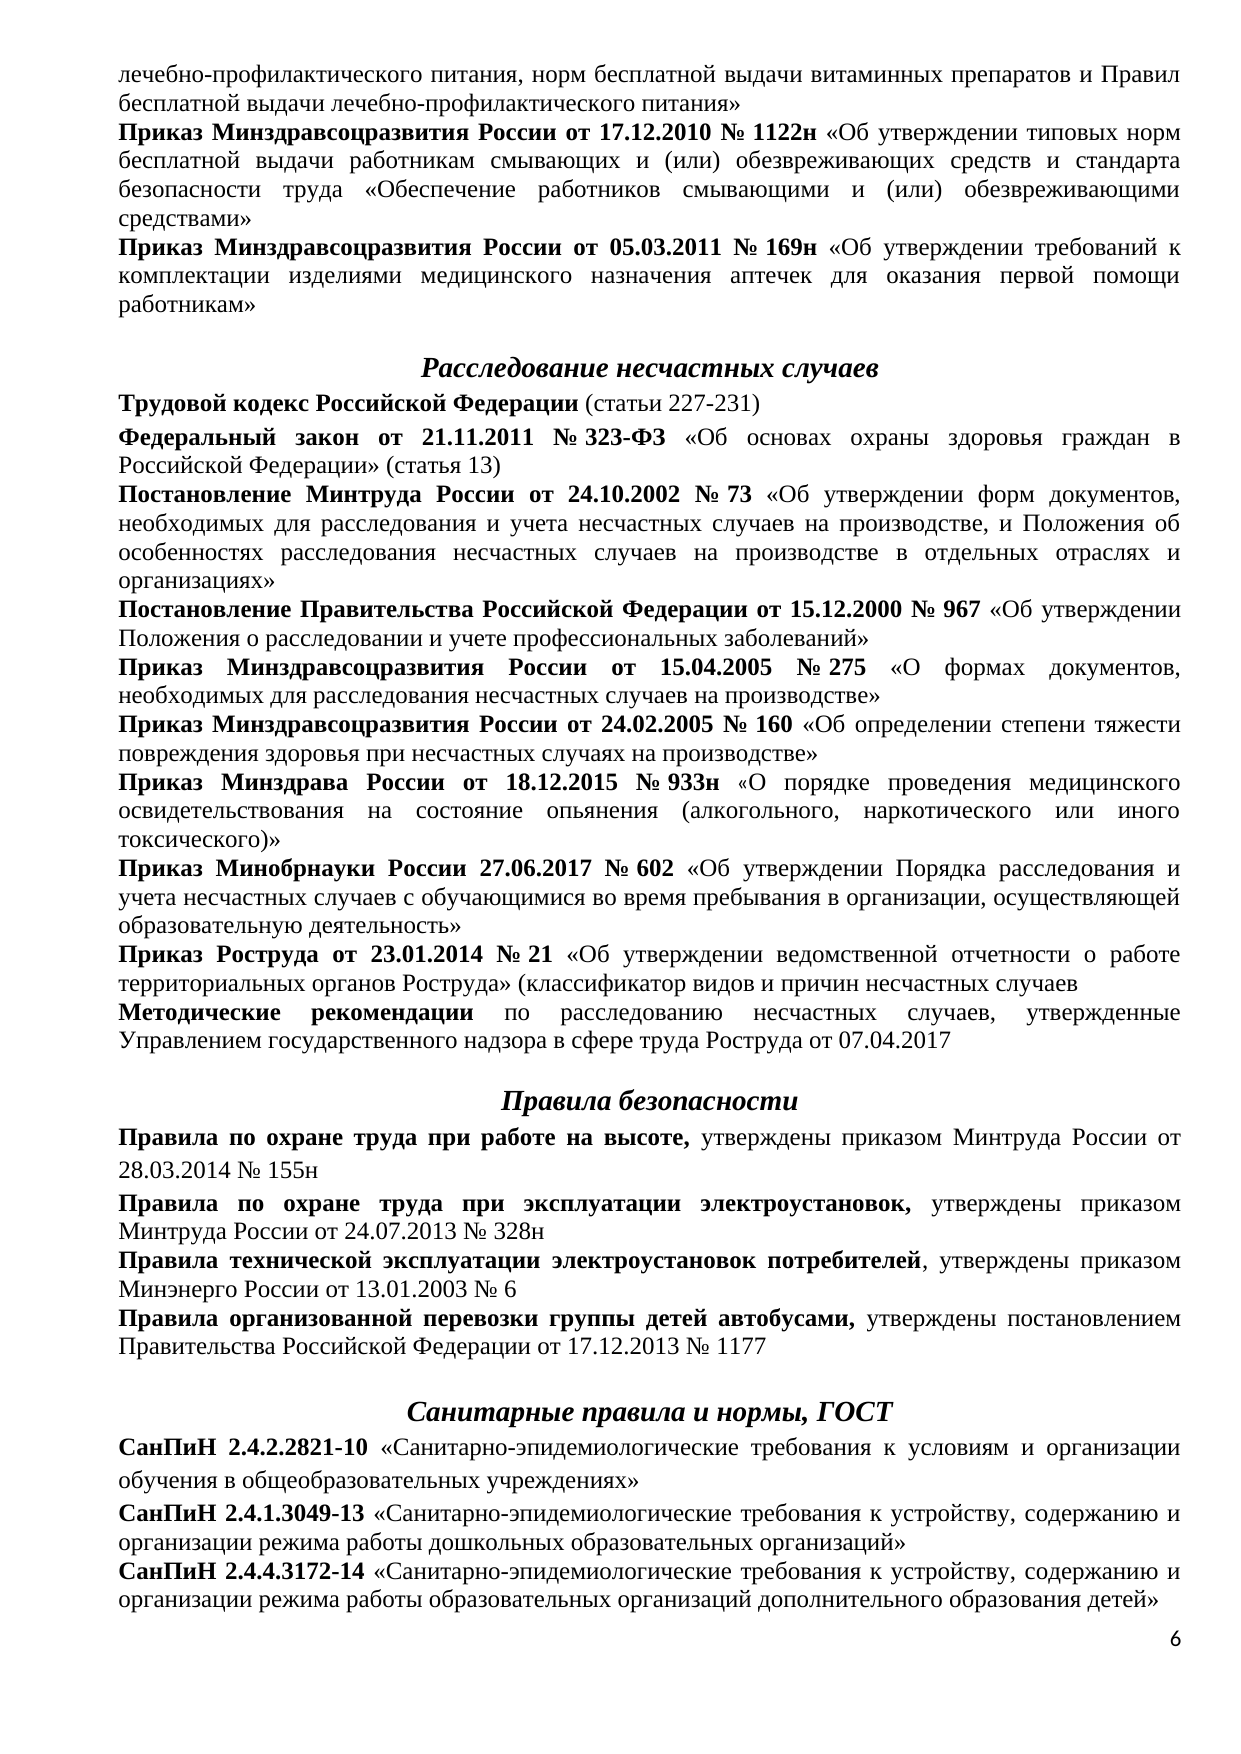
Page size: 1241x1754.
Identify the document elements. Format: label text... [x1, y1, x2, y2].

text СанПиН 2.4.1.3049-13 «Санитарно-эпидемиологические требования к устройству, содержанию и организации режима работы дошкольных образовательных организаций» [118, 1498, 1181, 1556]
text Приказ Роструда от 23.01.2014 № 21 «Об утверждении ведомственной отчетности о работе территориальных органов Роструда» (классификатор видов и причин несчастных случаев [118, 939, 1181, 997]
text Расследование несчастных случаев [118, 350, 1181, 383]
list Правила организованной перевозки группы детей автобусами, утверждены постановлением Правительства Российской Федерации от 17.12.2013 № 1177 [118, 1303, 1181, 1360]
text Санитарные правила и нормы, ГОСТ [118, 1394, 1181, 1427]
list Правила технической эксплуатации электроустановок потребителей, утверждены приказом Минэнерго России от 13.01.2003 № 6 [118, 1245, 1181, 1303]
subtitle СанПиН 2.4.2.2821-10 «Санитарно-эпидемиологические требования к условиям и организации обучения в общеобразовательных учреждениях» [118, 1432, 1181, 1494]
list Правила по охране труда при работе на высоте, утверждены приказом Минтруда России от 28.03.2014 № 155н [118, 1122, 1181, 1183]
text Постановление Правительства Российской Федерации от 15.12.2000 № 967 «Об утверждении Положения о расследовании и учете профессиональных заболеваний» [118, 594, 1181, 652]
subtitle Приказ Минздравсоцразвития России от 05.03.2011 № 169н «Об утверждении требований к комплектации изделиями медицинского назначения аптечек для оказания первой помощи работникам» [118, 232, 1181, 318]
text Приказ Минобрнауки России 27.06.2017 № 602 «Об утверждении Порядка расследования и учета несчастных случаев с обучающимися во время пребывания в организации, осуществляющей образовательную деятельность» [118, 853, 1181, 939]
text Приказ Минздрава России от 18.12.2015 № 933н «О порядке проведения медицинского освидетельствования на состояние опьянения (алкогольного, наркотического или иного токсического)» [118, 767, 1181, 853]
text Приказ Минздравсоцразвития России от 24.02.2005 № 160 «Об определении степени тяжести повреждения здоровья при несчастных случаях на производстве» [118, 709, 1181, 767]
list Правила по охране труда при эксплуатации электроустановок, утверждены приказом Минтруда России от 24.07.2013 № 328н [118, 1188, 1181, 1245]
text Приказ Минздравсоцразвития России от 17.12.2010 № 1122н «Об утверждении типовых норм бесплатной выдачи работникам смывающих и (или) обезвреживающих средств и стандарта безопасности труда «Обеспечение работников смывающими и (или) обезвреживающими средствами» [118, 117, 1181, 232]
text Постановление Минтруда России от 24.10.2002 № 73 «Об утверждении форм документов, необходимых для расследования и учета несчастных случаев на производстве, и Положения об особенностях расследования несчастных случаев на производстве в отдельных отраслях и организациях» [118, 479, 1181, 594]
text Трудовой кодекс Российской Федерации (статьи 227-231) [118, 388, 1181, 417]
text СанПиН 2.4.4.3172-14 «Санитарно-эпидемиологические требования к устройству, содержанию и организации режима работы образовательных организаций дополнительного образования детей» [118, 1556, 1181, 1613]
text Методические рекомендации по расследованию несчастных случаев, утвержденные Управлением государственного надзора в сфере труда Роструда от 07.04.2017 [118, 997, 1181, 1054]
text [118, 59, 1181, 117]
text Приказ Минздравсоцразвития России от 15.04.2005 № 275 «О формах документов, необходимых для расследования несчастных случаев на производстве» [118, 652, 1181, 709]
text Федеральный закон от 21.11.2011 № 323-ФЗ «Об основах охраны здоровья граждан в Российской Федерации» (статья 13) [118, 422, 1181, 479]
text Правила безопасности [118, 1083, 1181, 1117]
